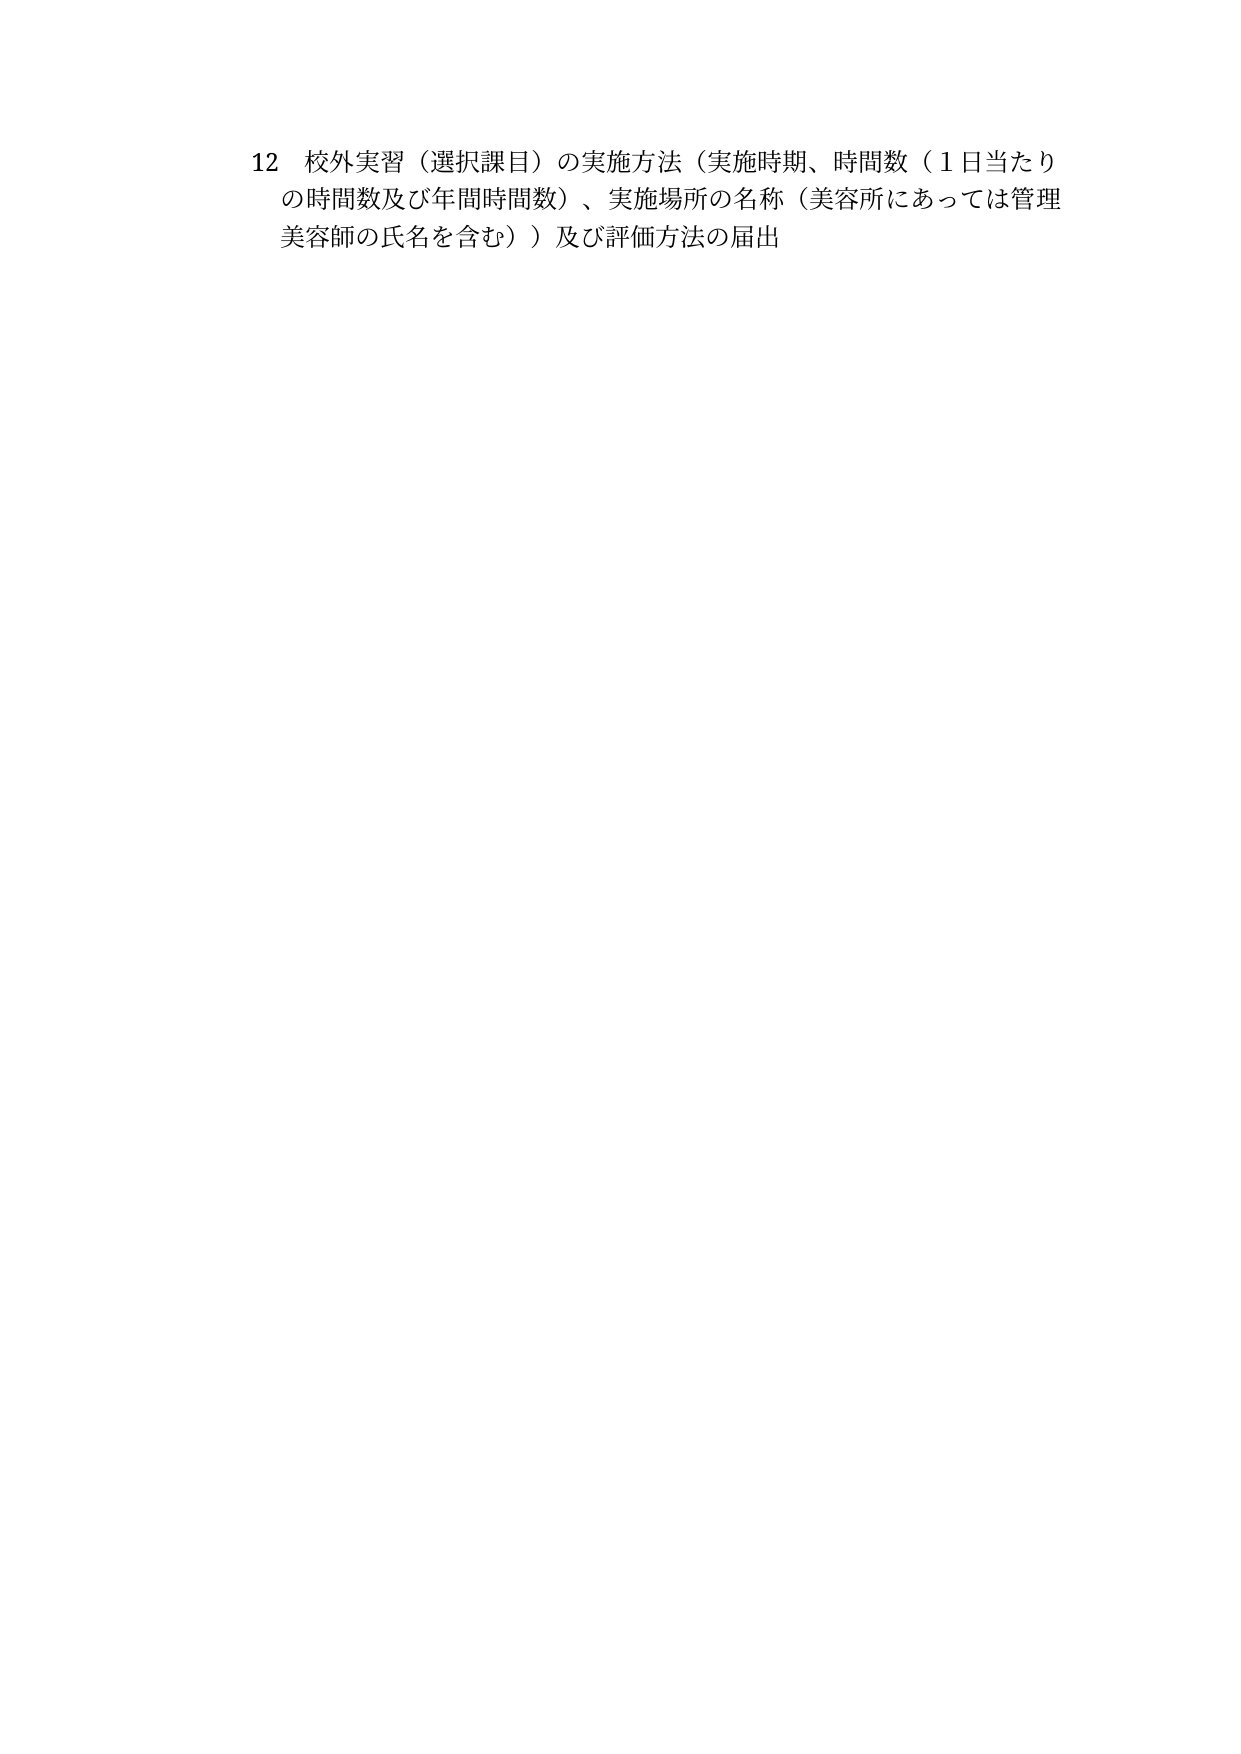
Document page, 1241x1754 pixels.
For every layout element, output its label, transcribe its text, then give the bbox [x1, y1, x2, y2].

text 12 校外実習（選択課目）の実施方法（実施時期、時間数（１日当たりの時間数及び年間時間数）、実施場所の名称（美容所にあっては管理美容師の氏名を含む））及び評価方法の届出 [251, 142, 1063, 254]
